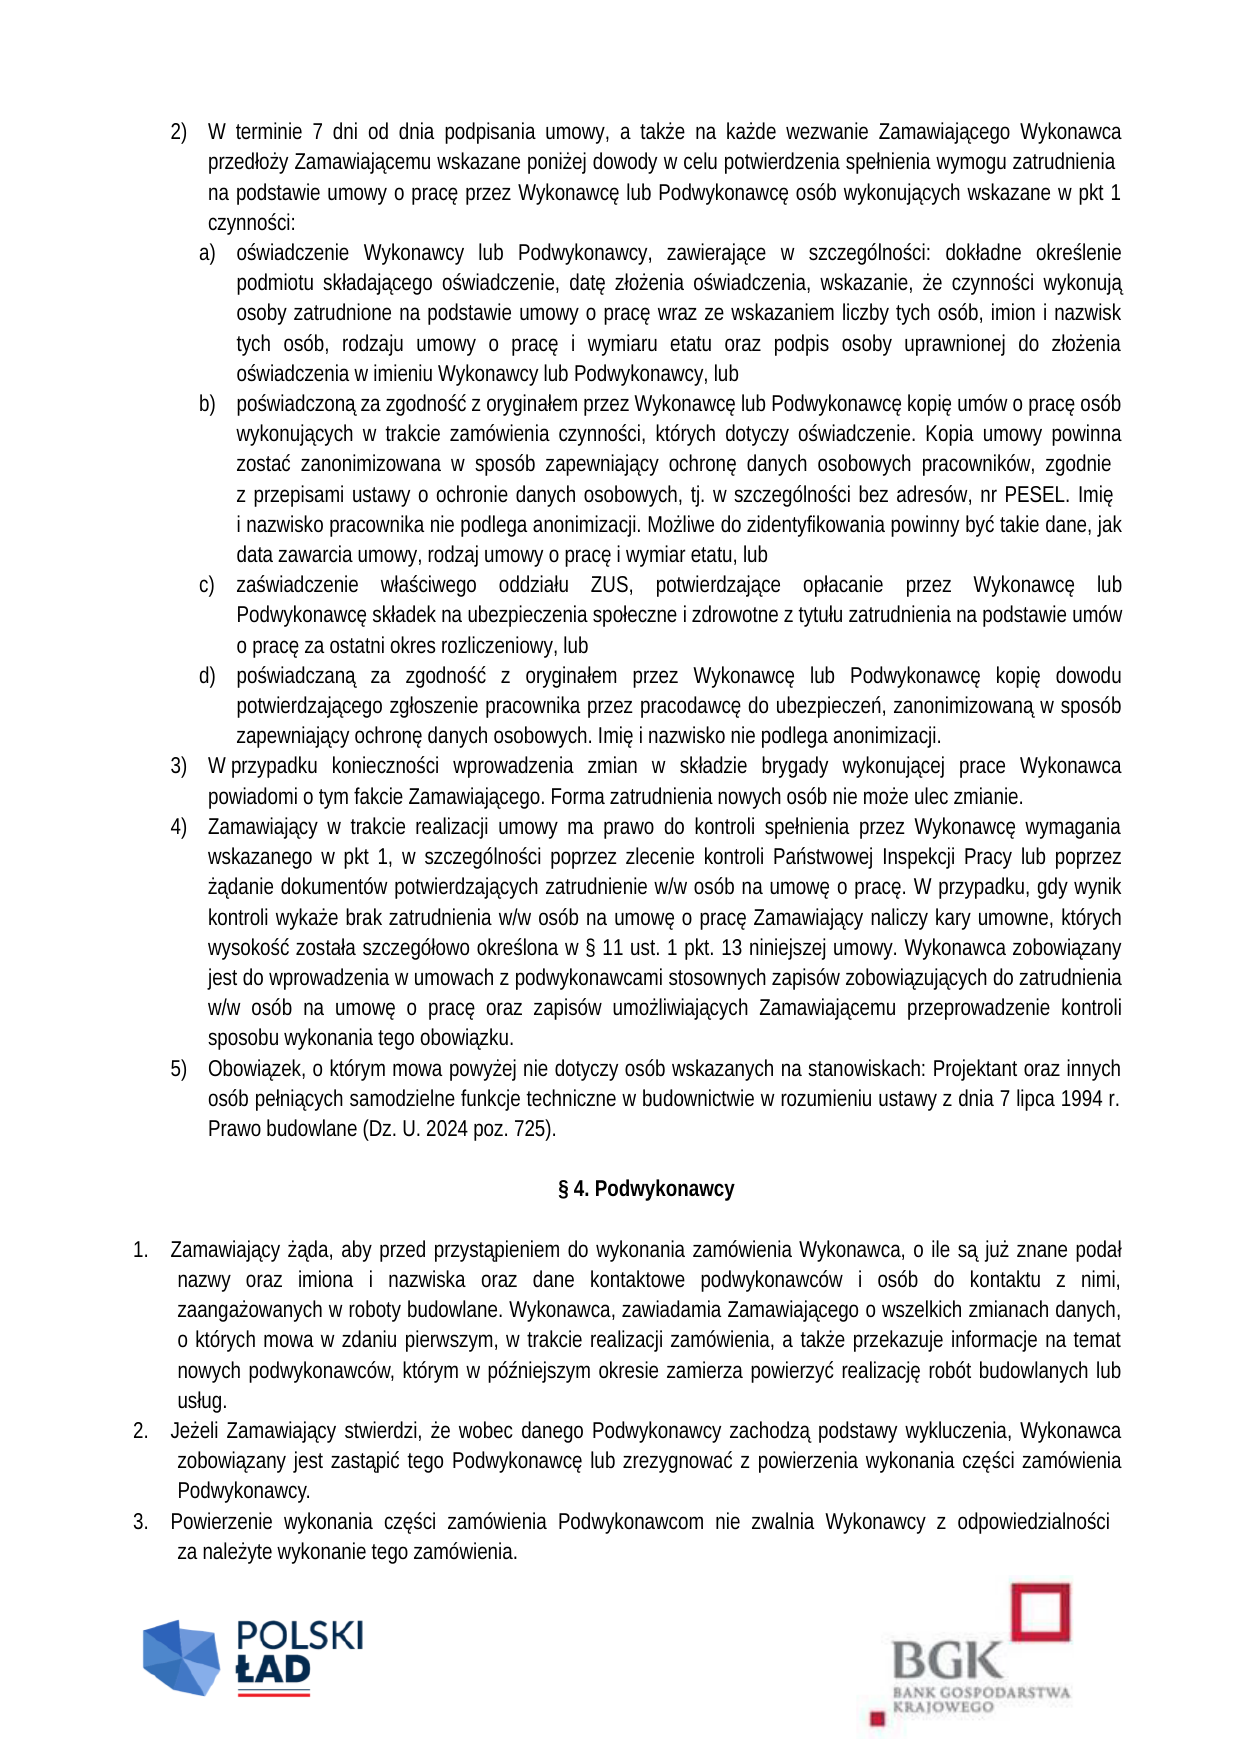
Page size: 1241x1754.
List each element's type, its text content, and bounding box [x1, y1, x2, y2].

list Zamawiający w trakcie realizacji umowy ma prawo do kontroli spełnienia przez Wykonawcę wymagania wskazanego w pkt 1, w szczególności poprzez zlecenie kontroli Państwowej Inspekcji Pracy lub poprzez żądanie dokumentów potwierdzających zatrudnienie w/w osób na umowę o pracę. W przypadku, gdy wynik kontroli wykaże brak zatrudnienia w/w osób na umowę o pracę Zamawiający naliczy kary umowne, których wysokość została szczegółowo określona w § 11 ust. 1 pkt. 13 niniejszej umowy. Wykonawca zobowiązany jest do wprowadzenia w umowach z podwykonawcami stosownych zapisów zobowiązujących do zatrudnienia w/w osób na umowę o pracę oraz zapisów umożliwiających Zamawiającemu przeprowadzenie kontroli sposobu wykonania tego obowiązku. [170, 813, 1122, 1051]
list poświadczoną za zgodność z oryginałem przez Wykonawcę lub Podwykonawcę kopię umów o pracę osób wykonujących w trakcie zamówienia czynności, których dotyczy oświadczenie. Kopia umowy powinna zostać zanonimizowana w sposób zapewniający ochronę danych osobowych pracowników, zgodnie z przepisami ustawy o ochronie danych osobowych, tj. w szczególności bez adresów, nr PESEL. Imię i nazwisko pracownika nie podlega anonimizacji. Możliwe do zidentyfikowania powinny być takie dane, jak data zawarcia umowy, rodzaj umowy o pracę i wymiar etatu, lub [199, 390, 1122, 567]
list oświadczenie Wykonawcy lub Podwykonawcy, zawierające w szczególności: dokładne określenie podmiotu składającego oświadczenie, datę złożenia oświadczenia, wskazanie, że czynności wykonują osoby zatrudnione na podstawie umowy o pracę wraz ze wskazaniem liczby tych osób, imion i nazwisk tych osób, rodzaju umowy o pracę i wymiaru etatu oraz podpis osoby uprawnionej do złożenia oświadczenia w imieniu Wykonawcy lub Podwykonawcy, lub [199, 239, 1122, 386]
list W przypadku konieczności wprowadzenia zmian w składzie brygady wykonującej prace Wykonawca powiadomi o tym fakcie Zamawiającego. Forma zatrudnienia nowych osób nie może ulec zmianie. [170, 752, 1122, 809]
list Jeżeli Zamawiający stwierdzi, że wobec danego Podwykonawcy zachodzą podstawy wykluczenia, Wykonawca zobowiązany jest zastąpić tego Podwykonawcę lub zrezygnować z powierzenia wykonania części zamówienia Podwykonawcy. [133, 1417, 1122, 1504]
list zaświadczenie właściwego oddziału ZUS, potwierdzające opłacanie przez Wykonawcę lub Podwykonawcę składek na ubezpieczenia społeczne i zdrowotne z tytułu zatrudnienia na podstawie umów o pracę za ostatni okres rozliczeniowy, lub [199, 571, 1122, 658]
list poświadczaną za zgodność z oryginałem przez Wykonawcę lub Podwykonawcę kopię dowodu potwierdzającego zgłoszenie pracownika przez pracodawcę do ubezpieczeń, zanonimizowaną w sposób zapewniający ochronę danych osobowych. Imię i nazwisko nie podlega anonimizacji. [199, 662, 1122, 749]
list Powierzenie wykonania części zamówienia Podwykonawcom nie zwalnia Wykonawcy z odpowiedzialności za należyte wykonanie tego zamówienia. [133, 1508, 1122, 1564]
list Obowiązek, o którym mowa powyżej nie dotyczy osób wskazanych na stanowiskach: Projektant oraz innych osób pełniących samodzielne funkcje techniczne w budownictwie w rozumieniu ustawy z dnia 7 lipca 1994 r. Prawo budowlane (Dz. U. 2024 poz. 725). [170, 1054, 1122, 1141]
list Zamawiający żąda, aby przed przystąpieniem do wykonania zamówienia Wykonawca, o ile są już znane podał nazwy oraz imiona i nazwiska oraz dane kontaktowe podwykonawców i osób do kontaktu z nimi, zaangażowanych w roboty budowlane. Wykonawca, zawiadamia Zamawiającego o wszelkich zmianach danych, o których mowa w zdaniu pierwszym, w trakcie realizacji zamówienia, a także przekazuje informacje na temat nowych podwykonawców, którym w późniejszym okresie zamierza powierzyć realizację robót budowlanych lub usług. [133, 1236, 1122, 1413]
text § 4. Podwykonawcy [170, 1175, 1122, 1202]
list W terminie 7 dni od dnia podpisania umowy, a także na każde wezwanie Zamawiającego Wykonawca przedłoży Zamawiającemu wskazane poniżej dowody w celu potwierdzenia spełnienia wymogu zatrudnienia na podstawie umowy o pracę przez Wykonawcę lub Podwykonawcę osób wykonujących wskazane w pkt 1 czynności: [170, 118, 1122, 235]
